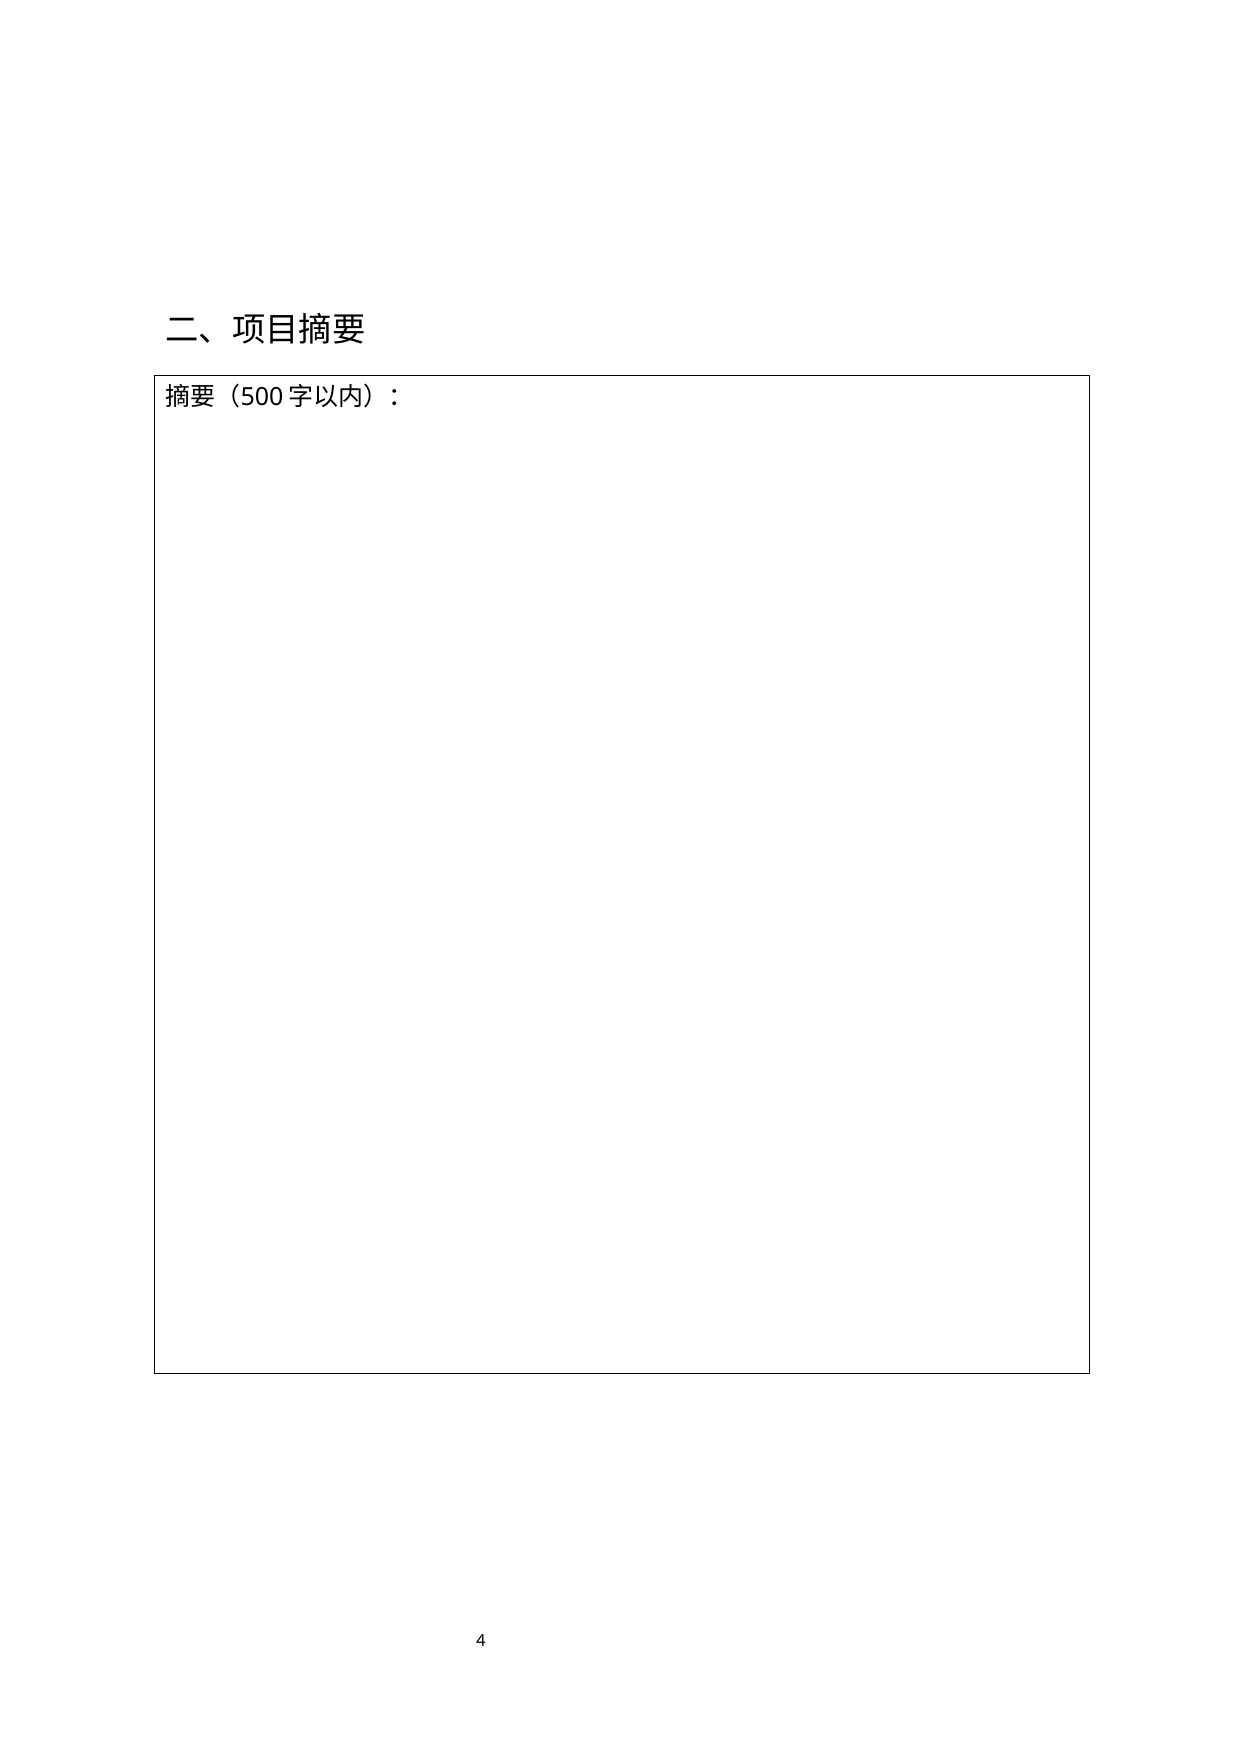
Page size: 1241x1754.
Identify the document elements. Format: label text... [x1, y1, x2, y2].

text 二、项目摘要 [165, 303, 1087, 351]
table_header 摘要（500字以内）： [155, 376, 1089, 1373]
